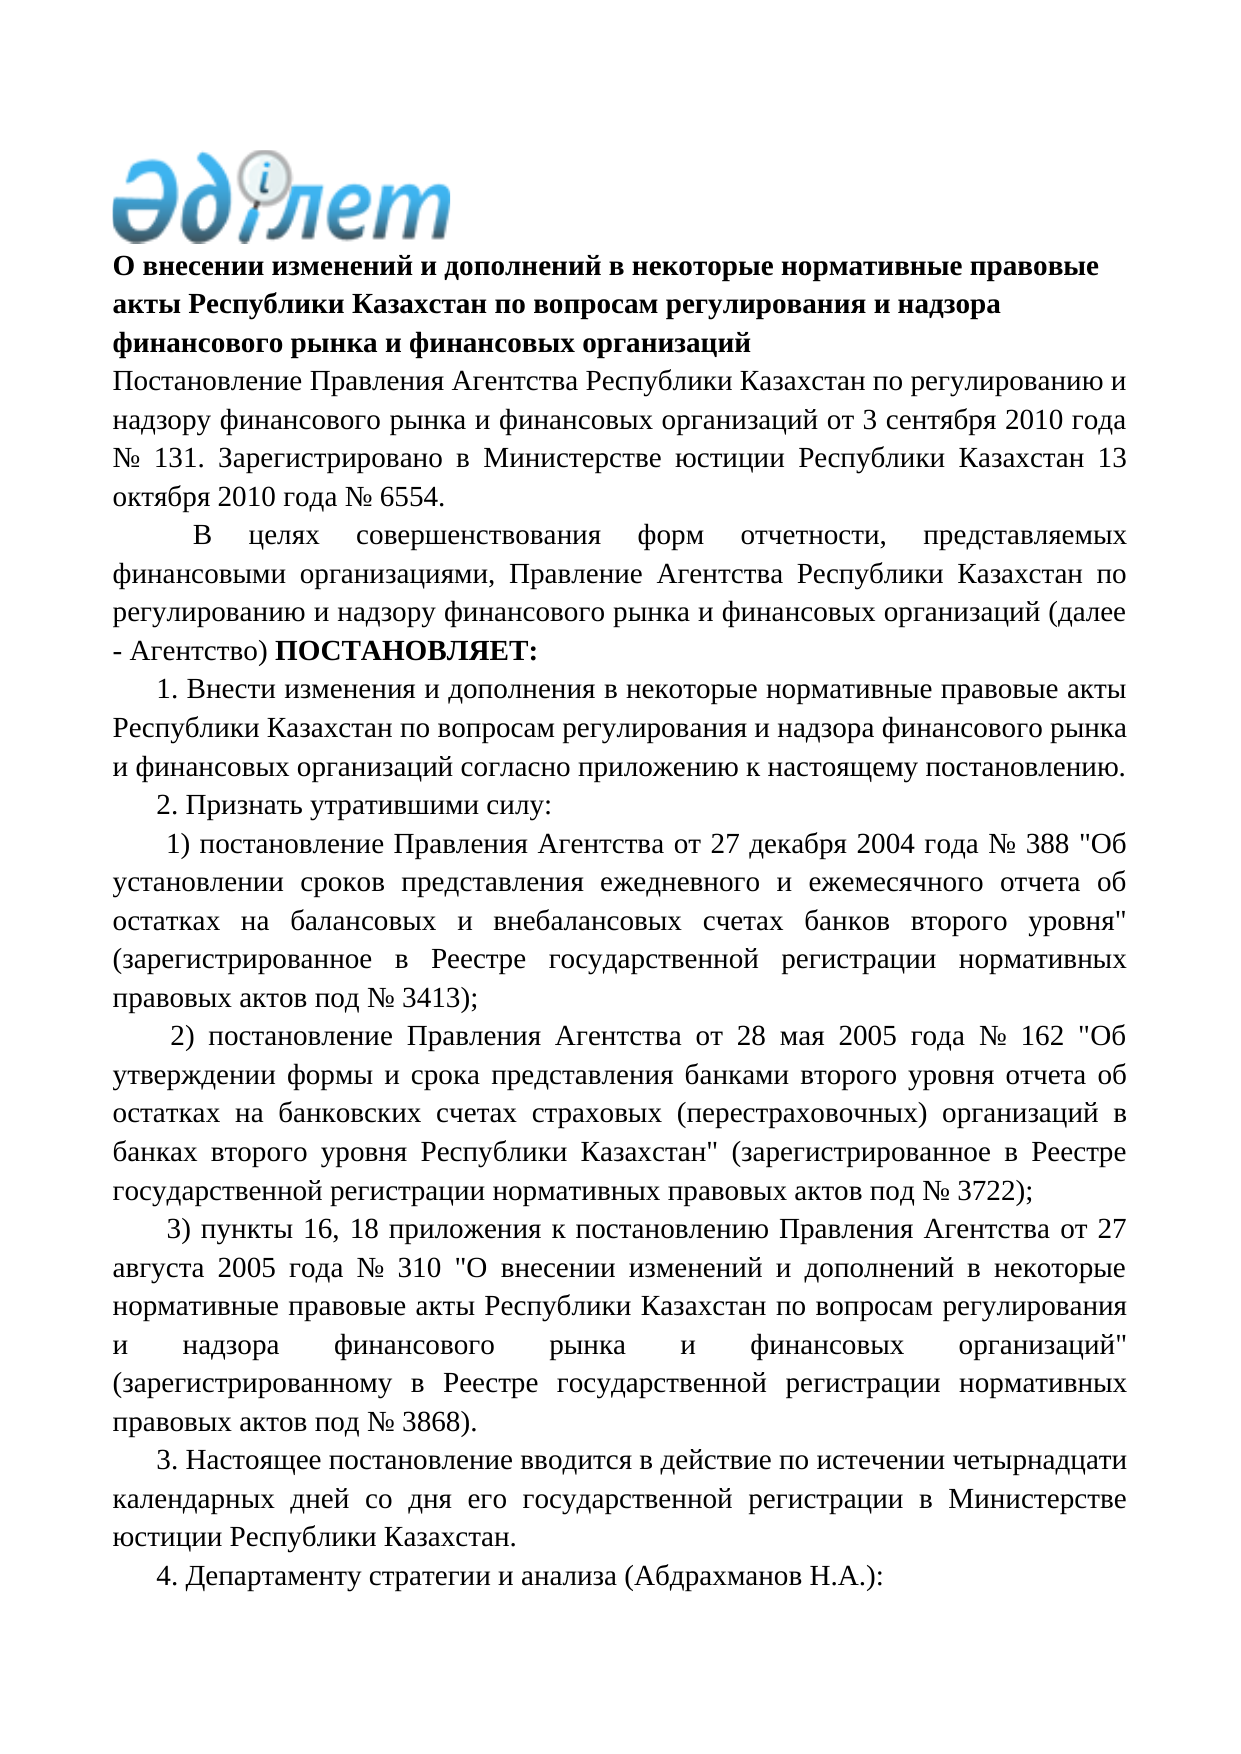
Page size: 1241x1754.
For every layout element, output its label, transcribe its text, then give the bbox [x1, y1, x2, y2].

text 1. Внести изменения и дополнения в некоторые нормативные правовые акты Республики Казахстан по вопросам регулирования и надзора финансового рынка и финансовых организаций согласно приложению к настоящему постановлению. [112, 672, 1128, 782]
text О внесении изменений и дополнений в некоторые нормативные правовые акты Республики Казахстан по вопросам регулирования и надзора финансового рынка и финансовых организаций [112, 248, 1128, 358]
text Постановление Правления Агентства Республики Казахстан по регулированию и надзору финансового рынка и финансовых организаций от 3 сентября 2010 года № 131. Зарегистрировано в Министерстве юстиции Республики Казахстан 13 октября 2010 года № 6554. [112, 363, 1128, 512]
picture [112, 150, 451, 244]
text 3) пункты 16, 18 приложения к постановлению Правления Агентства от 27 августа 2005 года № 310 "О внесении изменений и дополнений в некоторые нормативные правовые акты Республики Казахстан по вопросам регулирования и надзора финансового рынка и финансовых организаций" (зарегистрированному в Реестре государственной регистрации нормативных правовых актов под № 3868). [112, 1211, 1128, 1437]
text 3. Настоящее постановление вводится в действие по истечении четырнадцати календарных дней со дня его государственной регистрации в Министерстве юстиции Республики Казахстан. [112, 1442, 1128, 1553]
text В целях совершенствования форм отчетности, представляемых финансовыми организациями, Правление Агентства Республики Казахстан по регулированию и надзору финансового рынка и финансовых организаций (далее - Агентство) ПОСТАНОВЛЯЕТ: [112, 517, 1128, 667]
text 2) постановление Правления Агентства от 28 мая 2005 года № 162 "Об утверждении формы и срока представления банками второго уровня отчета об остатках на банковских счетах страховых (перестраховочных) организаций в банках второго уровня Республики Казахстан" (зарегистрированное в Реестре государственной регистрации нормативных правовых актов под № 3722); [112, 1018, 1128, 1206]
text 1) постановление Правления Агентства от 27 декабря 2004 года № 388 "Об установлении сроков представления ежедневного и ежемесячного отчета об остатках на балансовых и внебалансовых счетах банков второго уровня" (зарегистрированное в Реестре государственной регистрации нормативных правовых актов под № 3413); [112, 826, 1128, 1013]
text 2. Признать утратившими силу: [112, 787, 1128, 821]
text 4. Департаменту стратегии и анализа (Абдрахманов Н.А.): [112, 1558, 1128, 1592]
